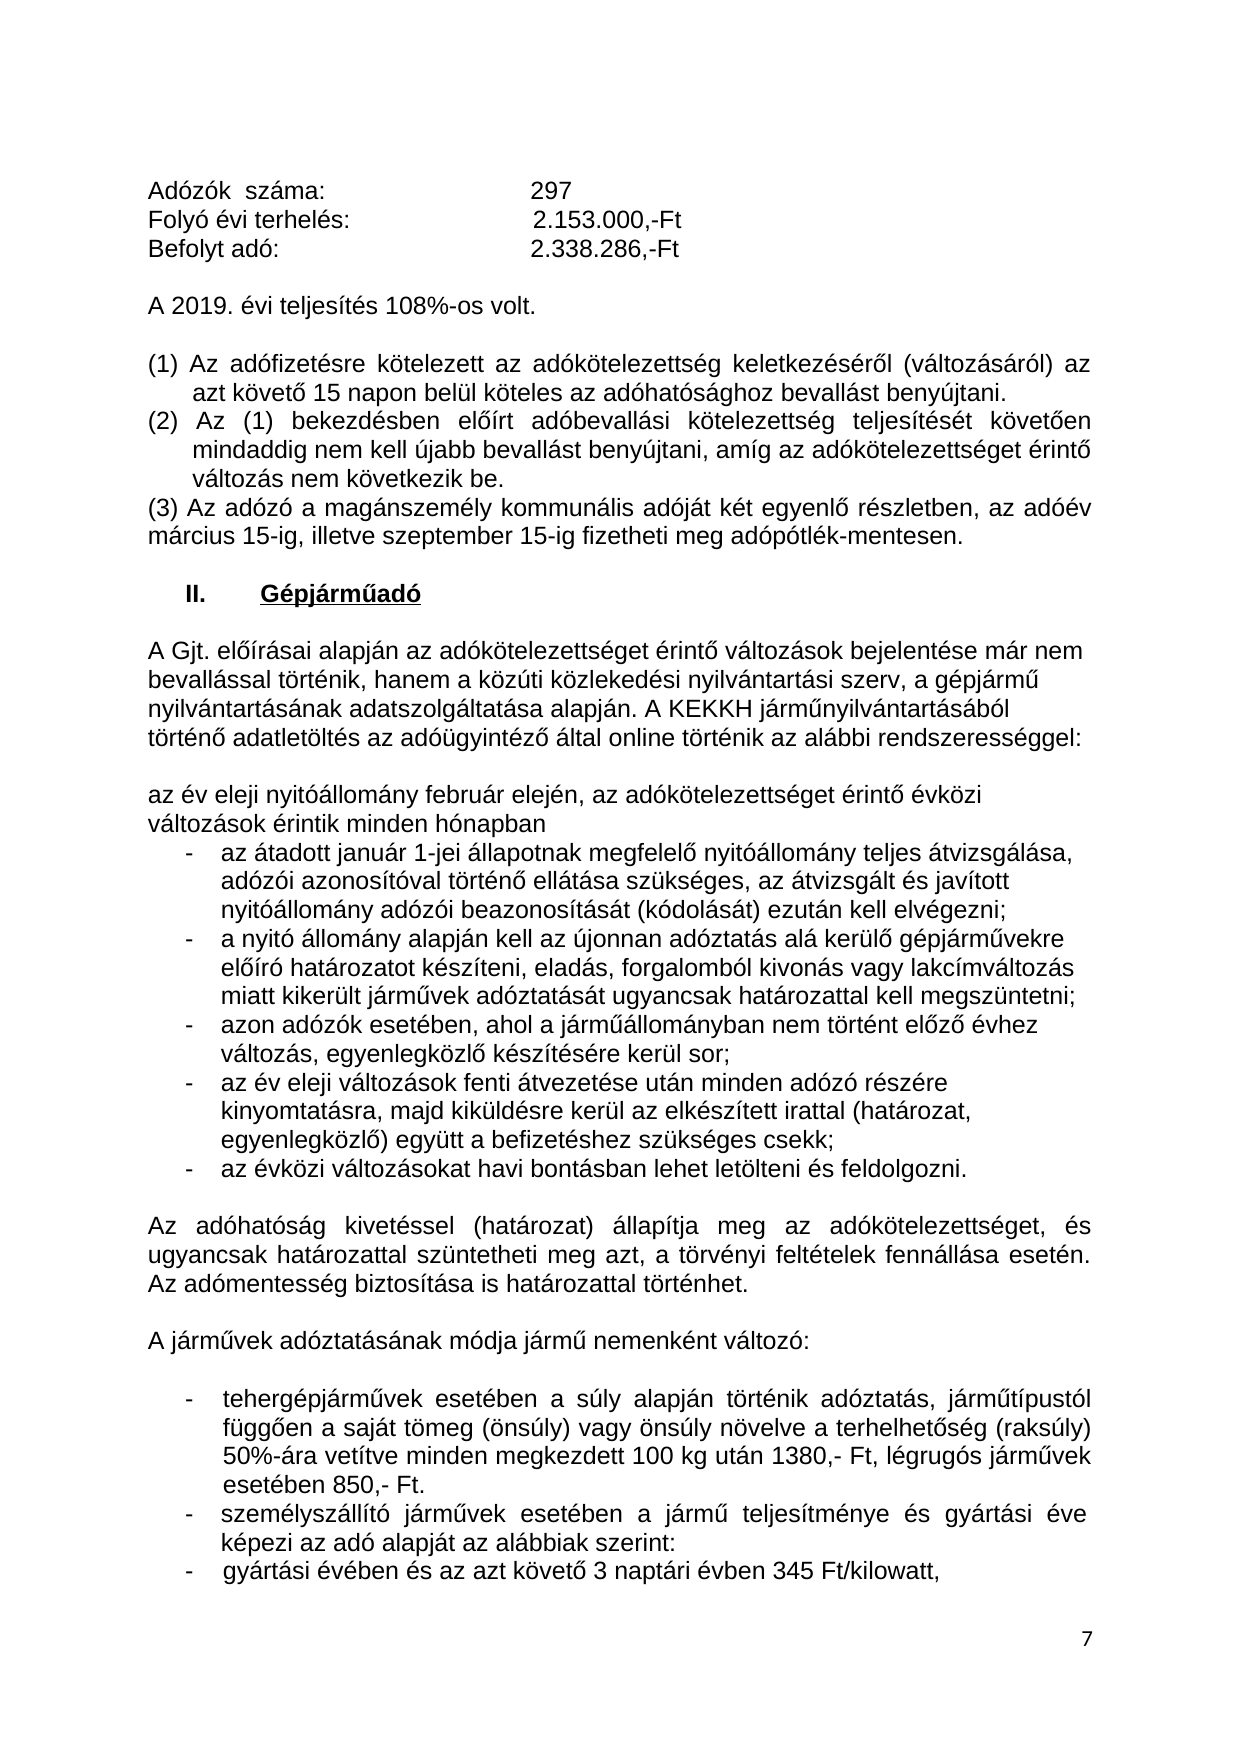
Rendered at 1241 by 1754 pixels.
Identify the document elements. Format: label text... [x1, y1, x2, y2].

text (2) Az (1) bekezdésben előírt adóbevallási kötelezettség teljesítését követően mindaddig nem kell újabb bevallást benyújtani, amíg az adókötelezettséget érintő változás nem következik be. [148, 406, 1093, 493]
list az átadott január 1-jei állapotnak megfelelő nyitóállomány teljes átvizsgálása, adózói azonosítóval történő ellátása szükséges, az átvizsgált és javított nyitóállomány adózói beazonosítását (kódolását) ezután kell elvégezni; [185, 838, 1093, 924]
list személyszállító járművek esetében a jármű teljesítménye és gyártási éve képezi az adó alapját az alábbiak szerint: [185, 1499, 1088, 1556]
list Gépjárműadó [185, 579, 1093, 608]
list tehergépjárművek esetében a súly alapján történik adóztatás, járműtípustól függően a saját tömeg (önsúly) vagy önsúly növelve a terhelhetőség (raksúly) 50%-ára vetítve minden megkezdett 100 kg után 1380,- Ft, légrugós járművek esetében 850,- Ft. [185, 1384, 1093, 1499]
text az év eleji nyitóállomány február elején, az adókötelezettséget érintő évközi változások érintik minden hónapban [148, 780, 1093, 838]
text Az adóhatóság kivetéssel (határozat) állapítja meg az adókötelezettséget, és ugyancsak határozattal szüntetheti meg azt, a törvényi feltételek fennállása esetén. Az adómentesség biztosítása is határozattal történhet. [148, 1211, 1093, 1298]
list gyártási évében és az azt követő 3 naptári évben 345 Ft/kilowatt, [185, 1556, 1093, 1585]
list azon adózók esetében, ahol a járműállományban nem történt előző évhez változás, egyenlegközlő készítésére kerül sor; [185, 1010, 1049, 1068]
text (1) Az adófizetésre kötelezett az adókötelezettség keletkezéséről (változásáról) az azt követő 15 napon belül köteles az adóhatósághoz bevallást benyújtani. [148, 349, 1093, 406]
text (3) Az adózó a magánszemély kommunális adóját két egyenlő részletben, az adóév március 15-ig, illetve szeptember 15-ig fizetheti meg adópótlék-mentesen. [148, 493, 1093, 550]
text A járművek adóztatásának módja jármű nemenként változó: [148, 1326, 1093, 1355]
text Befolyt adó: 2.338.286,-Ft [148, 234, 1093, 263]
list a nyitó állomány alapján kell az újonnan adóztatás alá kerülő gépjárművekre előíró határozatot készíteni, eladás, forgalomból kivonás vagy lakcímváltozás miatt kikerült járművek adóztatását ugyancsak határozattal kell megszüntetni; [185, 924, 1093, 1010]
text Folyó évi terhelés: 2.153.000,-Ft [148, 205, 1093, 234]
list az év eleji változások fenti átvezetése után minden adózó részére kinyomtatásra, majd kiküldésre kerül az elkészített irattal (határozat, egyenlegközlő) együtt a befizetéshez szükséges csekk; [185, 1068, 1047, 1154]
text A Gjt. előírásai alapján az adókötelezettséget érintő változások bejelentése már nem bevallással történik, hanem a közúti közlekedési nyilvántartási szerv, a gépjármű nyilvántartásának adatszolgáltatása alapján. A KEKKH járműnyilvántartásából történő adatletöltés az adóügyintéző által online történik az alábbi rendszerességgel: [148, 636, 1093, 751]
text Adózók száma: 297 [148, 176, 1093, 205]
list az évközi változásokat havi bontásban lehet letölteni és feldolgozni. [185, 1154, 1066, 1183]
text A 2019. évi teljesítés 108%-os volt. [148, 291, 1093, 320]
